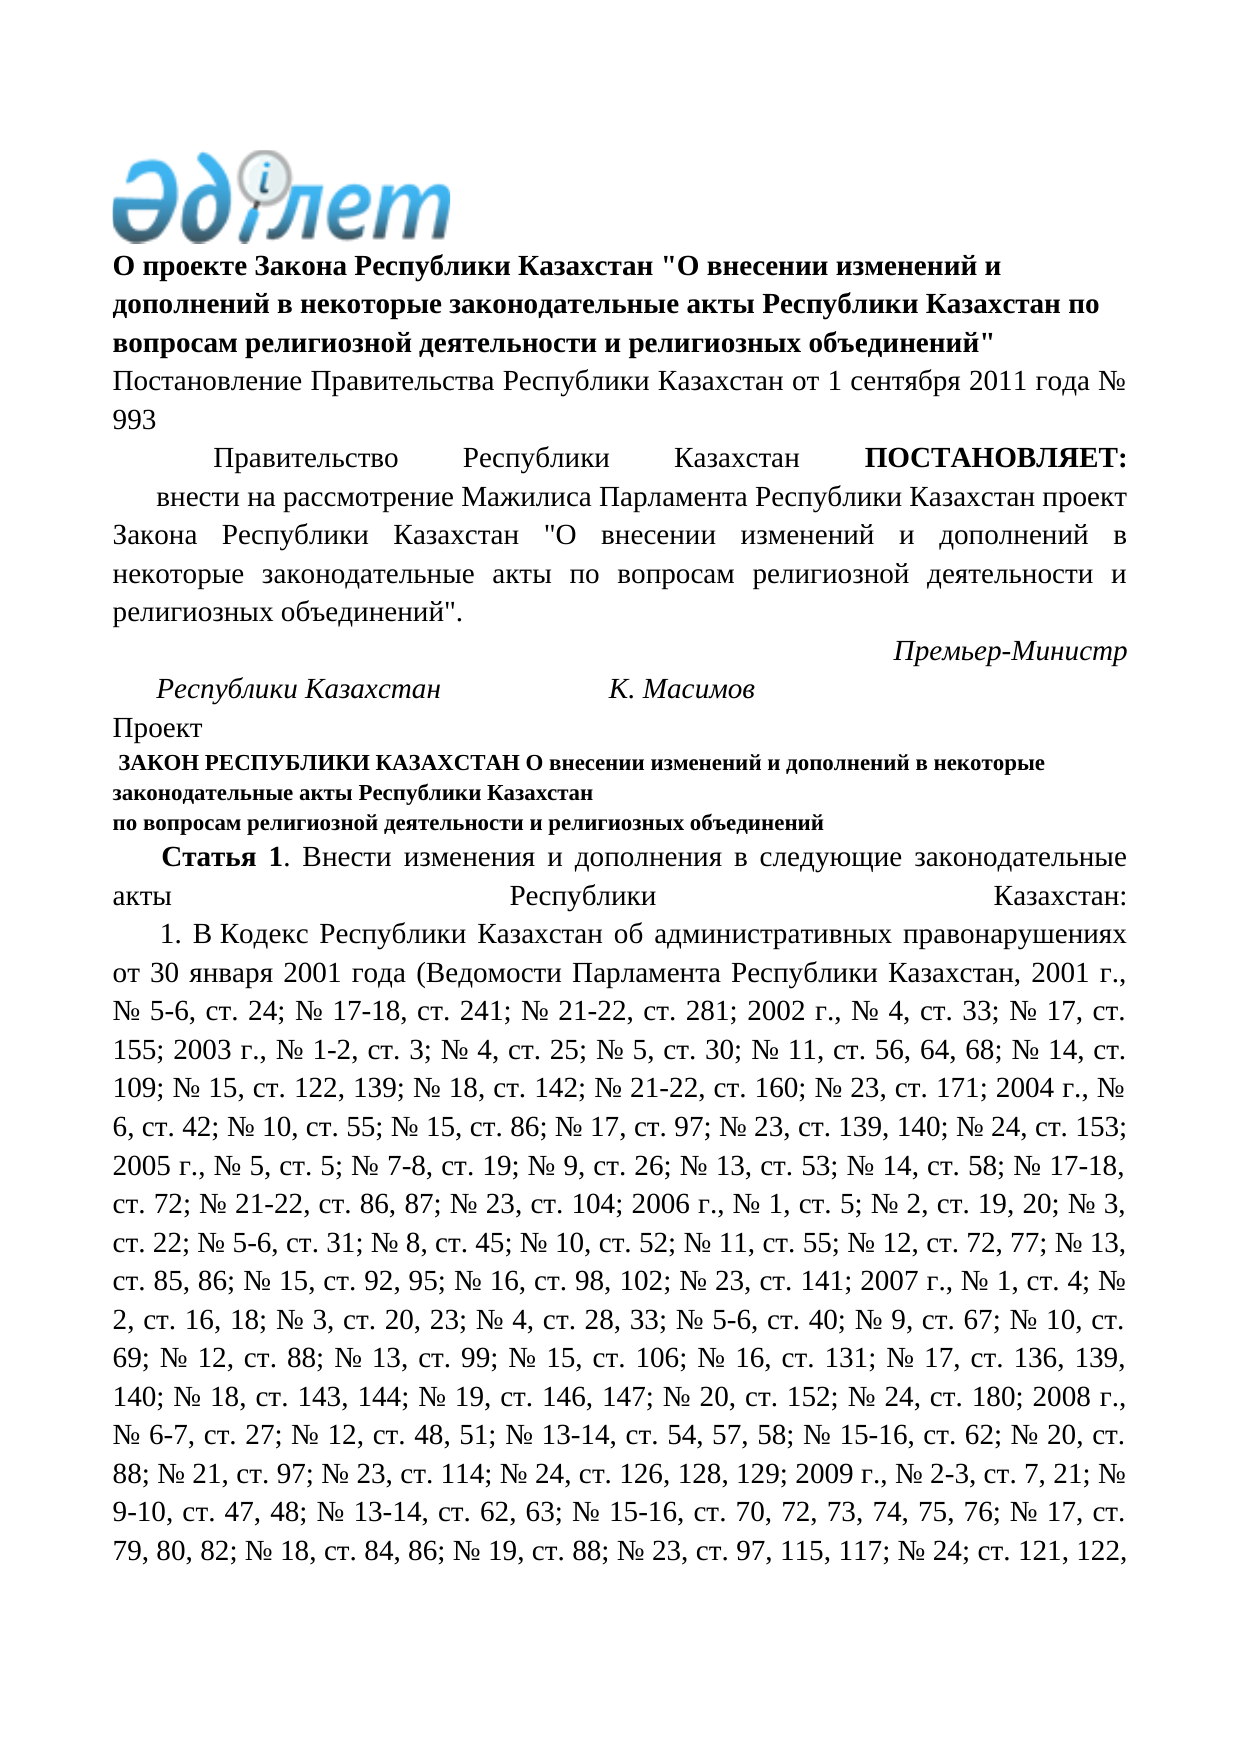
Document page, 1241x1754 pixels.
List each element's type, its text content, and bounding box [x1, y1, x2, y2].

text ЗАКОН РЕСПУБЛИКИ КАЗАХСТАН О внесении изменений и дополнений в некоторые законодательные акты Республики Казахстан по вопросам религиозной деятельности и религиозных объединений [112, 749, 1128, 835]
text Проект [112, 710, 1128, 744]
text Постановление Правительства Республики Казахстан от 1 сентября 2011 года № 993 [112, 363, 1128, 435]
picture [112, 150, 451, 244]
text О проекте Закона Республики Казахстан "О внесении изменений и дополнений в некоторые законодательные акты Республики Казахстан по вопросам религиозной деятельности и религиозных объединений" [112, 248, 1128, 358]
text Премьер-Министр Республики Казахстан К. Масимов [112, 633, 1128, 705]
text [112, 839, 1128, 1567]
text Правительство Республики Казахстан ПОСТАНОВЛЯЕТ: внести на рассмотрение Мажилиса Парламента Республики Казахстан проект Закона Республики Казахстан "О внесении изменений и дополнений в некоторые законодательные акты по вопросам религиозной деятельности и религиозных объединений". [112, 440, 1128, 628]
